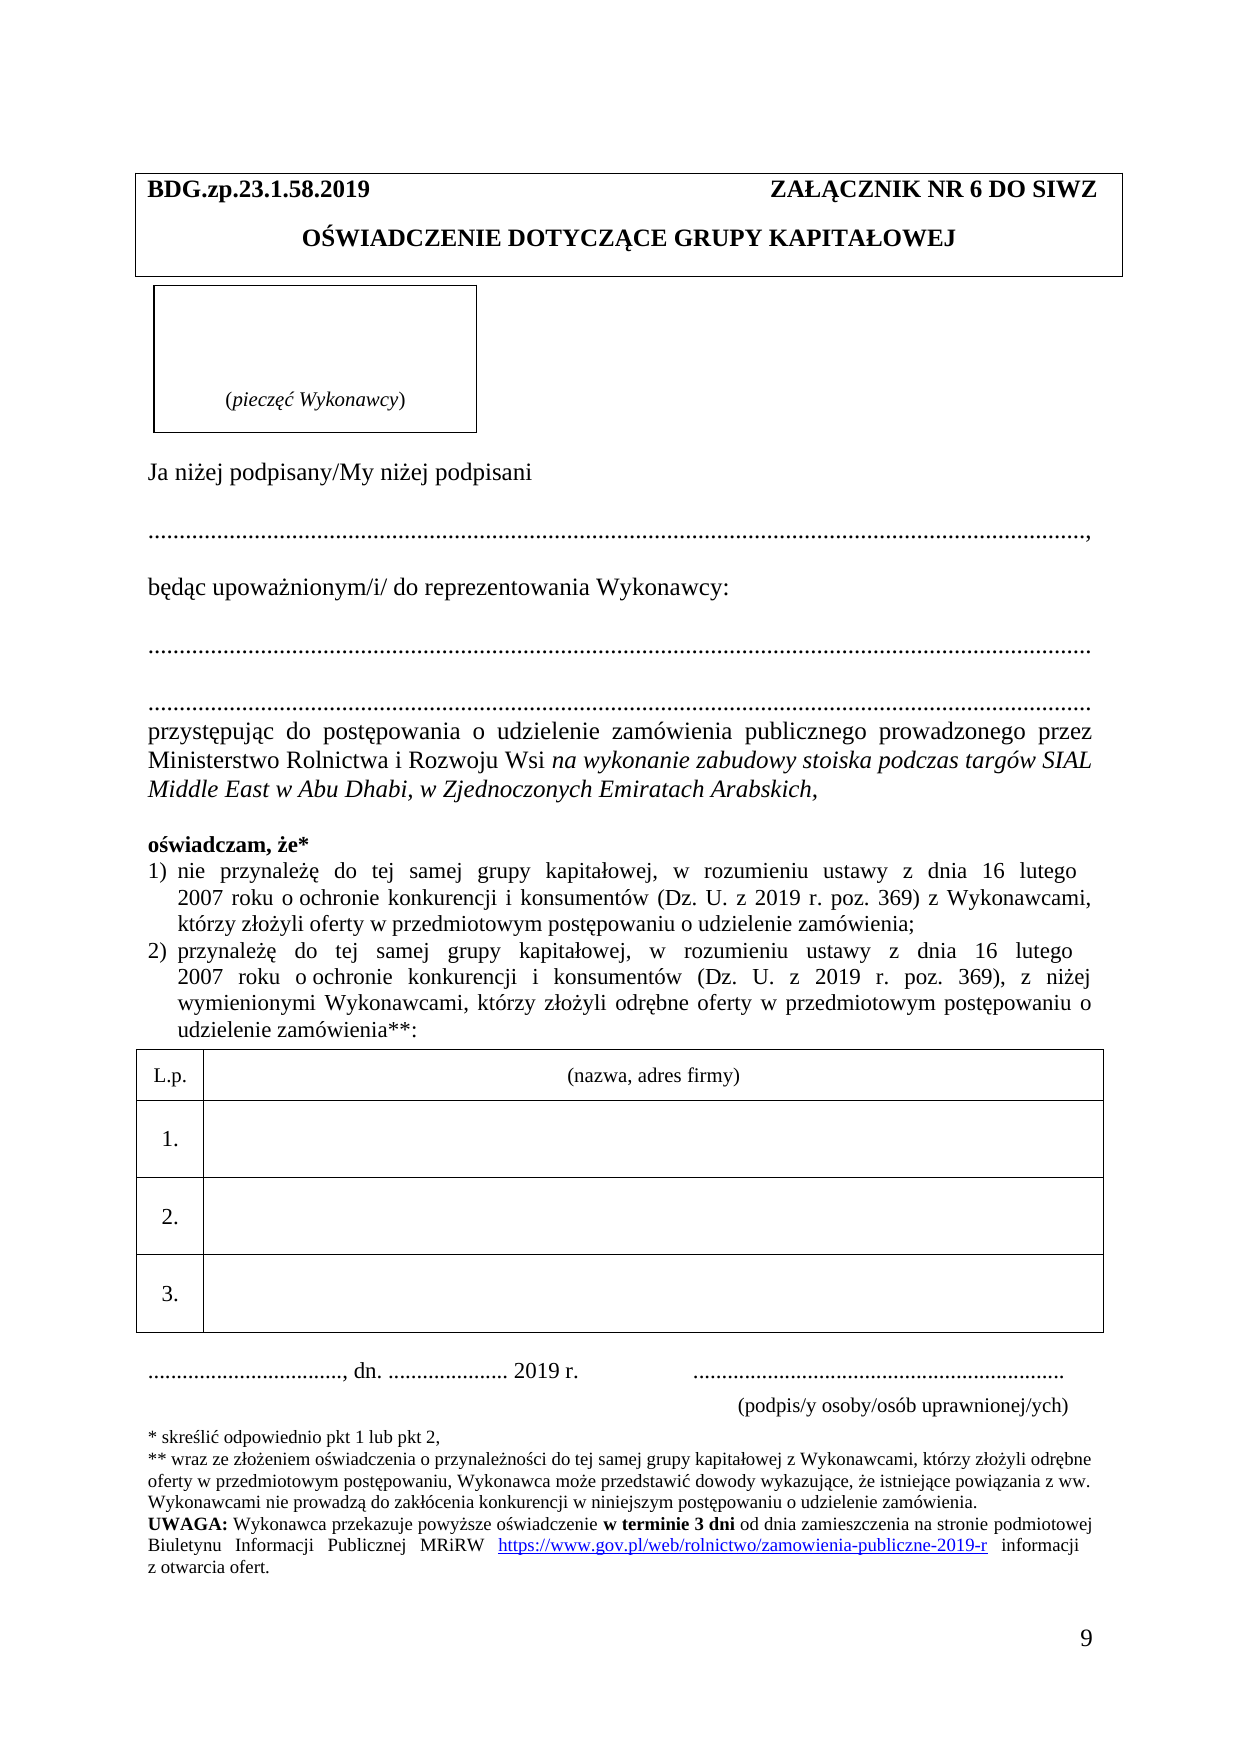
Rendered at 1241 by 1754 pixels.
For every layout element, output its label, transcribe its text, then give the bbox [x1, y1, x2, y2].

table_cell [204, 1101, 1103, 1177]
table_cell 2. [137, 1178, 203, 1254]
list nie przynależę do tej samej grupy kapitałowej, w rozumieniu ustawy z dnia 16 lutego 2007 roku o ochronie konkurencji i konsumentów (Dz. U. z 2019 r. poz. 369) z Wykonawcami, którzy złożyli oferty w przedmiotowym postępowaniu o udzielenie zamówienia; [148, 858, 1093, 937]
table_cell 1. [137, 1101, 203, 1177]
text przystępując do postępowania o udzielenie zamówienia publicznego prowadzonego przez Ministerstwo Rolnictwa i Rozwoju Wsi na wykonanie zabudowy stoiska podczas targów SIAL Middle East w Abu Dhabi, w Zjednoczonych Emiratach Arabskich, [148, 716, 1093, 802]
table_cell [204, 1255, 1103, 1332]
text .................................., dn. ..................... 2019 r. ................................................................. [148, 1357, 1093, 1383]
text Ja niżej podpisany/My niżej podpisani [148, 457, 1093, 486]
text * skreślić odpowiednio pkt 1 lub pkt 2, [148, 1426, 1093, 1448]
text (pieczęć Wykonawcy) [155, 387, 476, 414]
text UWAGA: Wykonawca przekazuje powyższe oświadczenie w terminie 3 dni od dnia zamieszczenia na stronie podmiotowej Biuletynu Informacji Publicznej MRiRW https://www.gov.pl/web/rolnictwo/zamowienia-publiczne-2019-r informacji z otwarcia ofert. [148, 1513, 1093, 1577]
table_cell OŚWIADCZENIE DOTYCZĄCE GRUPY KAPITAŁOWEJ [136, 203, 1122, 276]
text ....................................................................................................................................................... [148, 687, 1093, 716]
text ....................................................................................................................................................... [148, 630, 1093, 659]
table_header BDG.zp.23.1.58.2019 ZAŁĄCZNIK NR 6 DO SIWZ [136, 174, 1122, 202]
text oświadczam, że* [148, 831, 1093, 858]
text ......................................................................................................................................................, [148, 515, 1093, 544]
table_cell [204, 1178, 1103, 1254]
text ** wraz ze złożeniem oświadczenia o przynależności do tej samej grupy kapitałowej z Wykonawcami, którzy złożyli odrębne oferty w przedmiotowym postępowaniu, Wykonawca może przedstawić dowody wykazujące, że istniejące powiązania z ww. Wykonawcami nie prowadzą do zakłócenia konkurencji w niniejszym postępowaniu o udzielenie zamówienia. [148, 1448, 1093, 1513]
table_header (nazwa, adres firmy) [204, 1050, 1103, 1099]
table_cell 3. [137, 1255, 203, 1332]
text (podpis/y osoby/osób uprawnionej/ych) [738, 1393, 1093, 1417]
table_header L.p. [137, 1050, 203, 1099]
list przynależę do tej samej grupy kapitałowej, w rozumieniu ustawy z dnia 16 lutego 2007 roku o ochronie konkurencji i konsumentów (Dz. U. z 2019 r. poz. 369), z niżej wymienionymi Wykonawcami, którzy złożyli odrębne oferty w przedmiotowym postępowaniu o udzielenie zamówienia**: [148, 937, 1093, 1042]
text będąc upoważnionym/i/ do reprezentowania Wykonawcy: [148, 572, 1093, 601]
